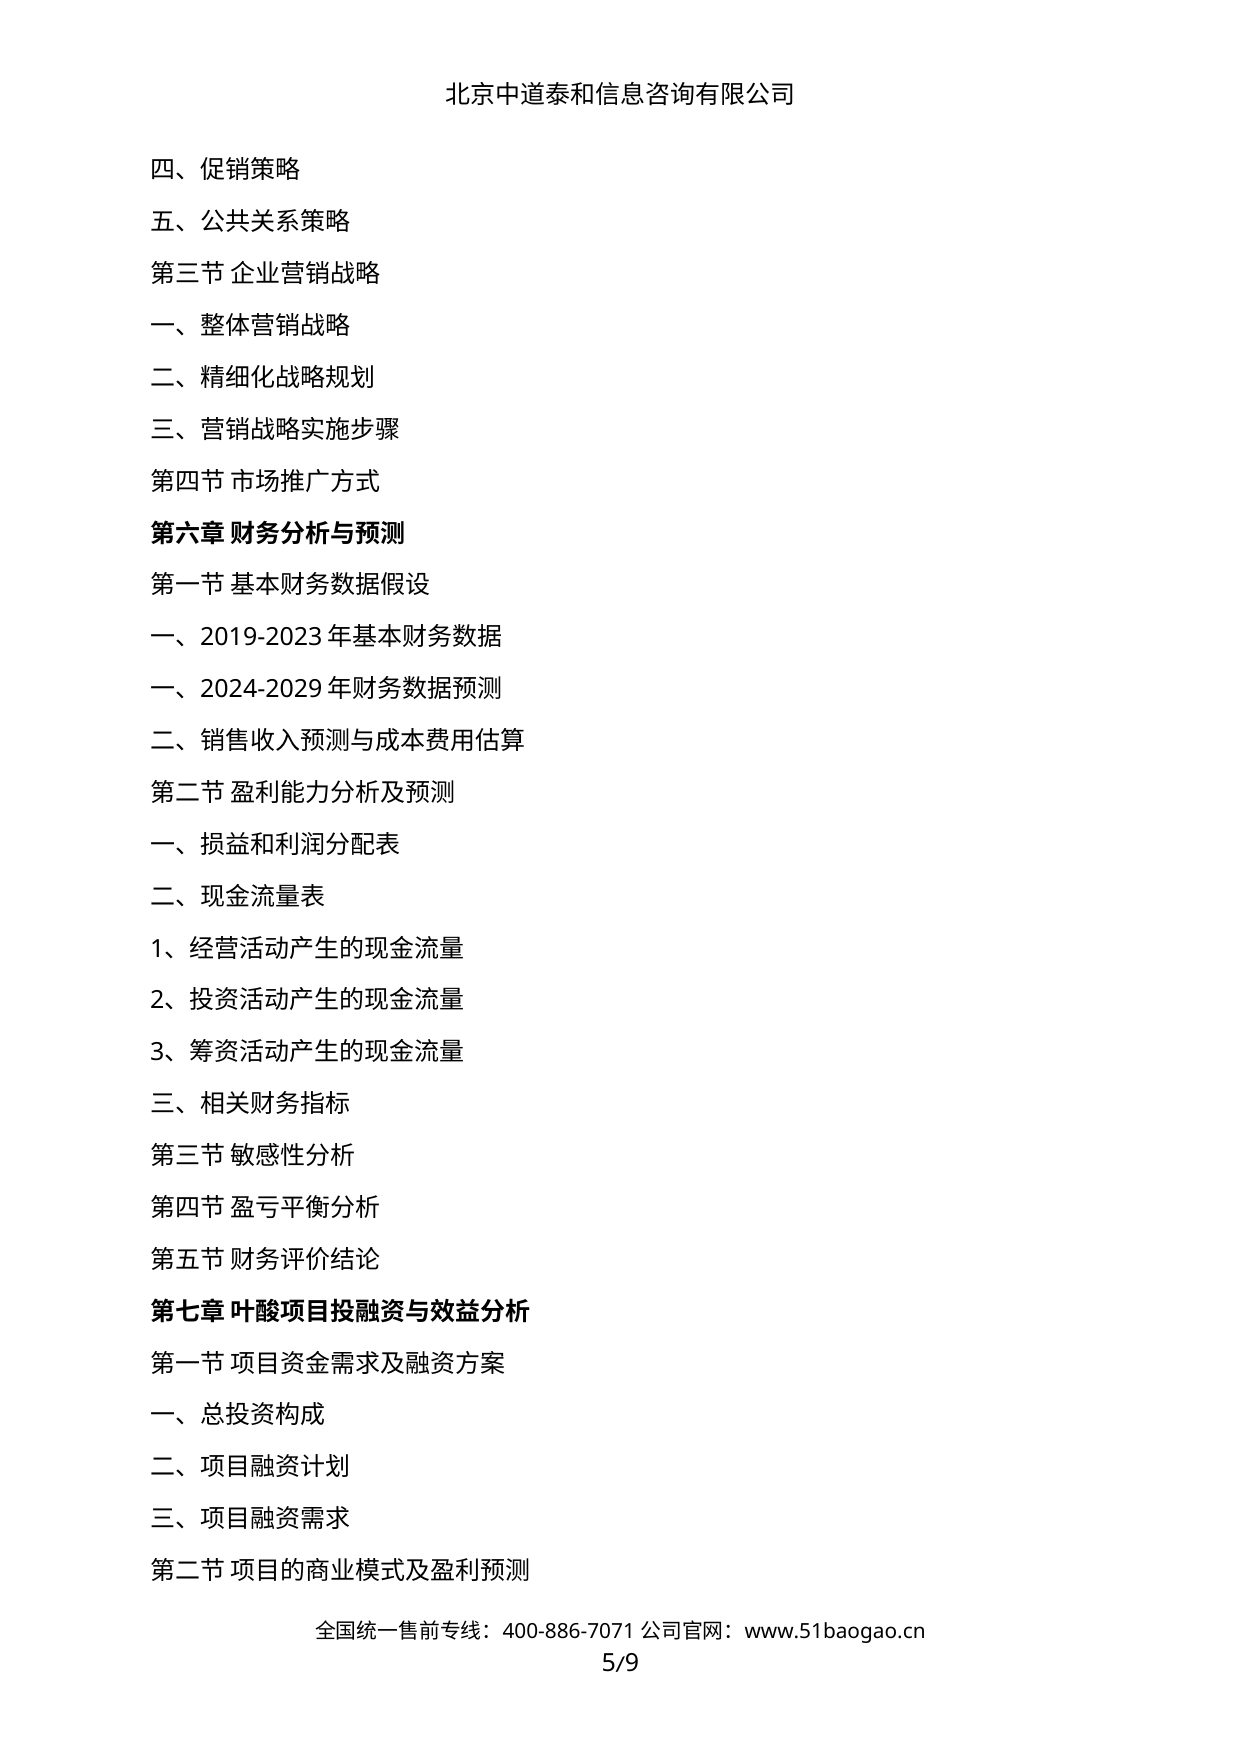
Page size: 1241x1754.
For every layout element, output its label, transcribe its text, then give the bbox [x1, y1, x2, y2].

text 二、现金流量表 [150, 876, 1090, 912]
text 3、筹资活动产生的现金流量 [150, 1032, 1090, 1068]
text 第二节 盈利能力分析及预测 [150, 772, 1090, 809]
text 三、相关财务指标 [150, 1084, 1090, 1120]
text 一、整体营销战略 [150, 306, 1090, 342]
text 二、项目融资计划 [150, 1447, 1090, 1483]
text 二、精细化战略规划 [150, 357, 1090, 394]
text 第一节 基本财务数据假设 [150, 565, 1090, 601]
text 1、经营活动产生的现金流量 [150, 928, 1090, 964]
text 第一节 项目资金需求及融资方案 [150, 1343, 1090, 1379]
text 第四节 市场推广方式 [150, 461, 1090, 497]
text 2、投资活动产生的现金流量 [150, 980, 1090, 1016]
text 第二节 项目的商业模式及盈利预测 [150, 1551, 1090, 1587]
text 一、损益和利润分配表 [150, 824, 1090, 861]
text 一、2019-2023年基本财务数据 [150, 617, 1090, 653]
text 第四节 盈亏平衡分析 [150, 1187, 1090, 1224]
text 第三节 敏感性分析 [150, 1136, 1090, 1172]
text 第七章 叶酸项目投融资与效益分析 [150, 1291, 1090, 1327]
text 一、2024-2029年财务数据预测 [150, 669, 1090, 705]
text 三、项目融资需求 [150, 1499, 1090, 1535]
text 五、公共关系策略 [150, 202, 1090, 238]
text 第三节 企业营销战略 [150, 254, 1090, 290]
text 三、营销战略实施步骤 [150, 409, 1090, 446]
text 四、促销策略 [150, 150, 1090, 186]
text 二、销售收入预测与成本费用估算 [150, 721, 1090, 757]
text 一、总投资构成 [150, 1395, 1090, 1431]
text 第六章 财务分析与预测 [150, 513, 1090, 549]
text 第五节 财务评价结论 [150, 1239, 1090, 1276]
